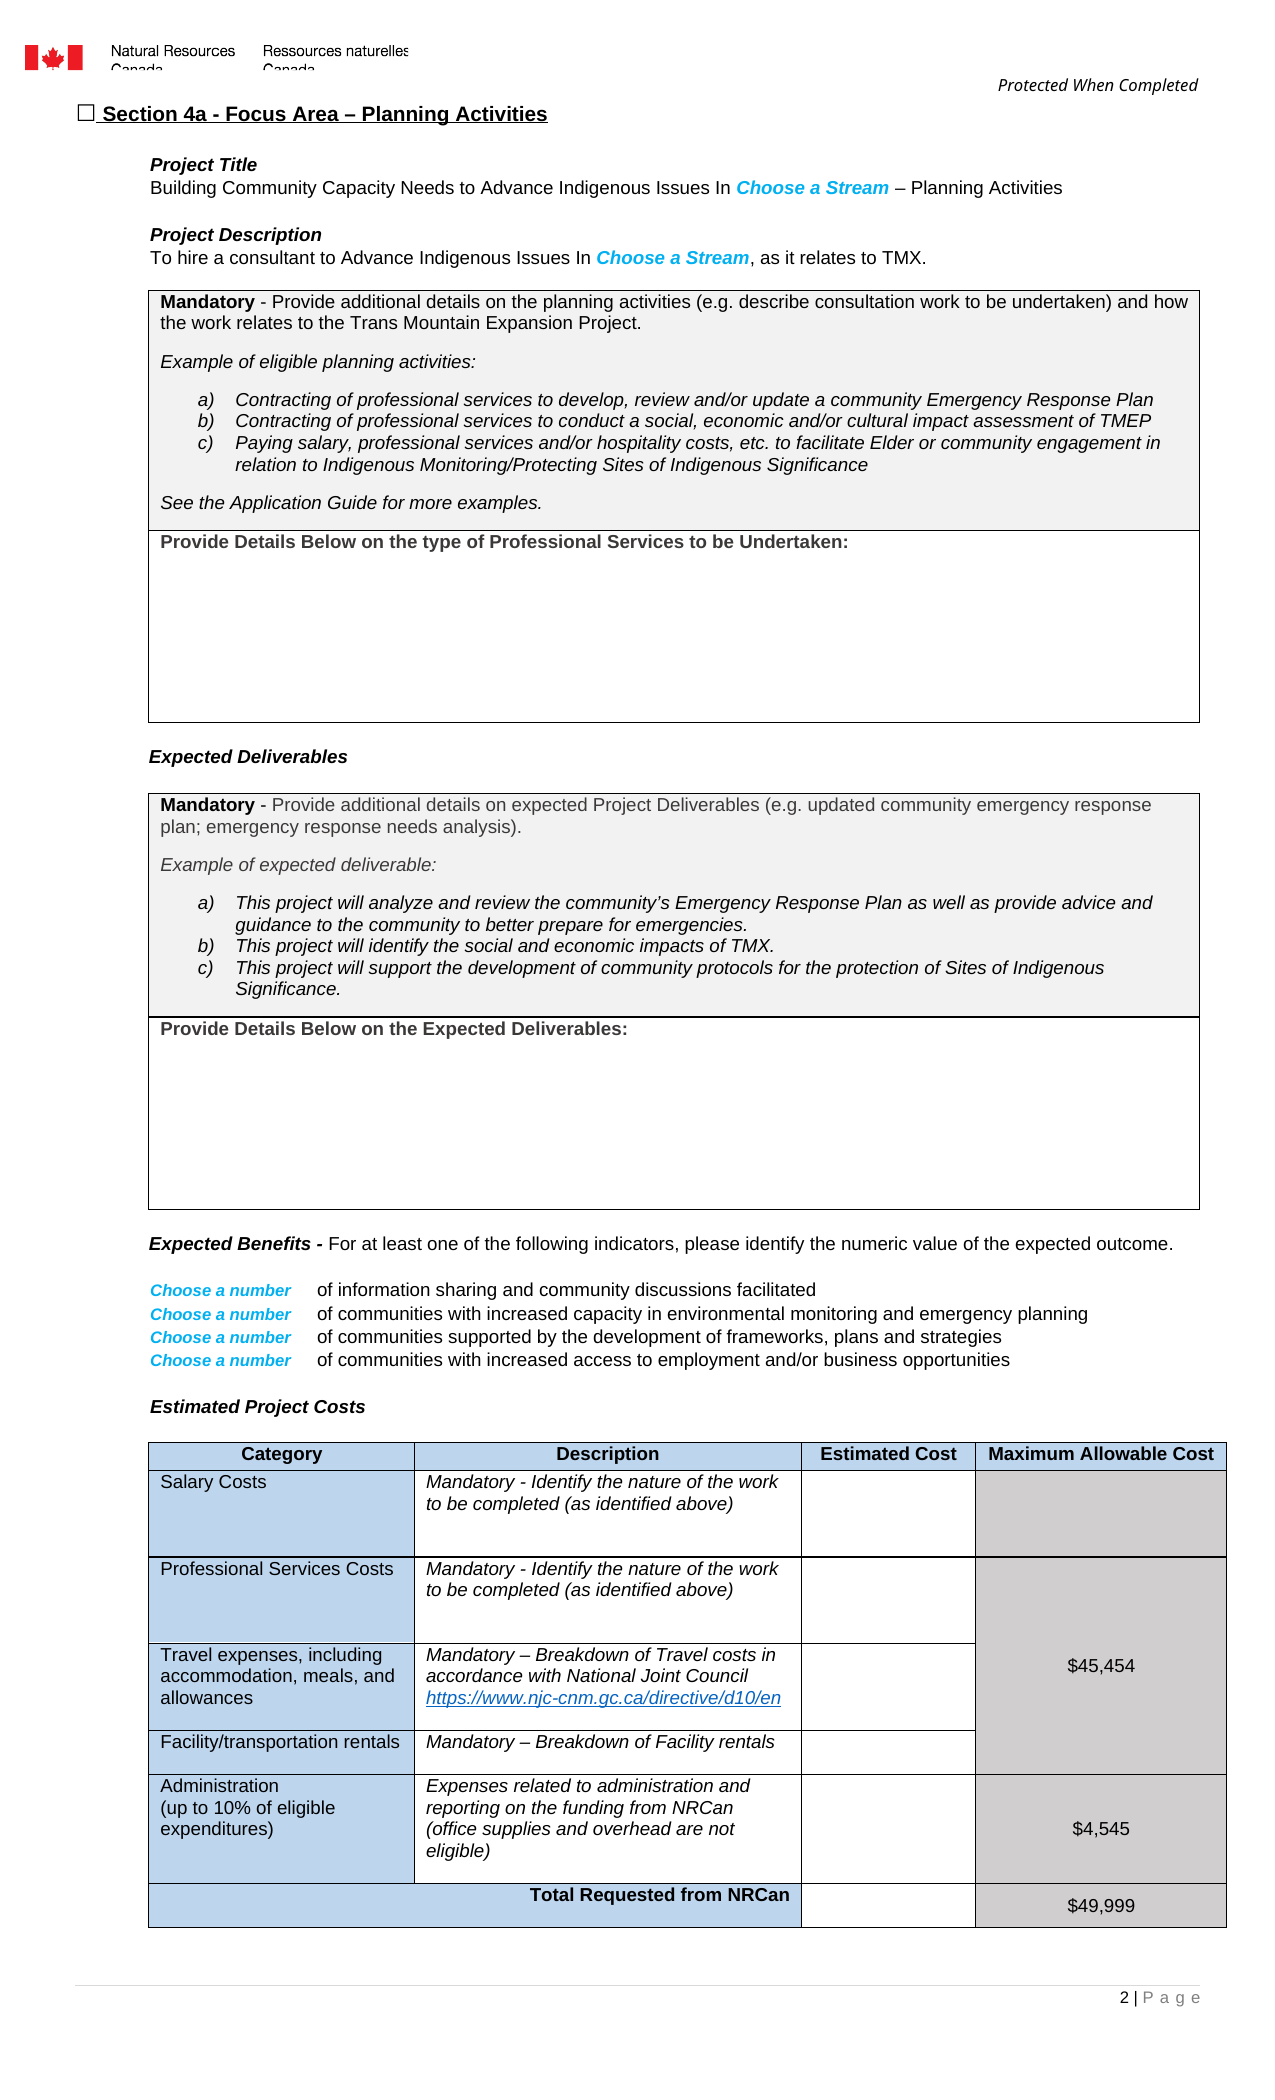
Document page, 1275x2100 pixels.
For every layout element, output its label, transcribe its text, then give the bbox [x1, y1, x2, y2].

table_cell Professional Services Costs [149, 1558, 414, 1642]
text of communities with increased access to employment and/or business opportunities [150, 1349, 1200, 1371]
table_cell Mandatory - Identify the nature of the work to be completed (as identified above) [415, 1471, 801, 1556]
table_cell Provide Details Below on the Expected Deliverables: [149, 1018, 1199, 1208]
picture [23, 45, 408, 71]
table_cell Administration (up to 10% of eligible expenditures) [149, 1775, 414, 1883]
table_cell Facility/transportation rentals [149, 1731, 414, 1774]
table_cell Provide Details Below on the type of Professional Services to be Undertaken: [149, 531, 1199, 722]
table_cell Total Requested from NRCan [149, 1884, 801, 1927]
table_cell Expenses related to administration and reporting on the funding from NRCan (office supplies and overhead are not eligible) [415, 1775, 801, 1883]
text of communities with increased capacity in environmental monitoring and emergency planning [150, 1302, 1200, 1324]
text To hire a consultant to Advance Indigenous Issues In , as it relates to TMX. [150, 247, 1200, 268]
table_header Maximum Allowable Cost [976, 1443, 1226, 1470]
table_header Mandatory - Provide additional details on the planning activities (e.g. describe consultation work to be undertaken) and how the work relates to the Trans Mountain Expansion Project. Example of eligible planning activities: Contracting of professional services to develop, review and/or update a community Emergency Response Plan Contracting of professional services to conduct a social, economic and/or cultural impact assessment of TMEP Paying salary, professional services and/or hospitality costs, etc. to facilitate Elder or community engagement in relation to Indigenous Monitoring/Protecting Sites of Indigenous Significance See the Application Guide for more examples. [149, 291, 1199, 530]
table_cell Mandatory – Breakdown of Facility rentals [415, 1731, 801, 1774]
table_cell [802, 1731, 975, 1774]
text Expected Deliverables [149, 746, 1200, 768]
text Expected Benefits - For at least one of the following indicators, please identify the numeric value of the expected outcome. [149, 1233, 1200, 1254]
table_cell [802, 1775, 975, 1883]
table_header Mandatory - Provide additional details on expected Project Deliverables (e.g. updated community emergency response plan; emergency response needs analysis). Example of expected deliverable: This project will analyze and review the community’s Emergency Response Plan as well as provide advice and guidance to the community to better prepare for emergencies. This project will identify the social and economic impacts of TMX. This project will support the development of community protocols for the protection of Sites of Indigenous Significance. [149, 794, 1199, 1016]
table_cell $4,545 [976, 1775, 1226, 1883]
table_cell $45,454 [976, 1558, 1226, 1774]
table_cell [802, 1471, 975, 1556]
table_header Category [149, 1443, 414, 1470]
table_cell [802, 1558, 975, 1642]
table_cell Travel expenses, including accommodation, meals, and allowances [149, 1644, 414, 1730]
text of communities supported by the development of frameworks, plans and strategies [150, 1326, 1200, 1347]
text Section 4a - Focus Area – Planning Activities [76, 96, 1200, 128]
text of information sharing and community discussions facilitated [150, 1279, 1200, 1301]
table_cell Mandatory – Breakdown of Travel costs in accordance with National Joint Council https://www.njc-cnm.gc.ca/directive/d10/en [415, 1644, 801, 1730]
table_cell [976, 1471, 1226, 1556]
table_cell [802, 1644, 975, 1730]
table_cell Mandatory - Identify the nature of the work to be completed (as identified above) [415, 1558, 801, 1642]
text Building Community Capacity Needs to Advance Indigenous Issues In – Planning Activities [150, 177, 1200, 198]
table_header Description [415, 1443, 801, 1470]
table_cell [802, 1884, 975, 1927]
text Estimated Project Costs [150, 1395, 1200, 1417]
text Project Description [150, 223, 1200, 245]
table_cell $49,999 [976, 1884, 1226, 1927]
text Project Title [150, 153, 1200, 175]
table_header Estimated Cost [802, 1443, 975, 1470]
table_cell Salary Costs [149, 1471, 414, 1556]
